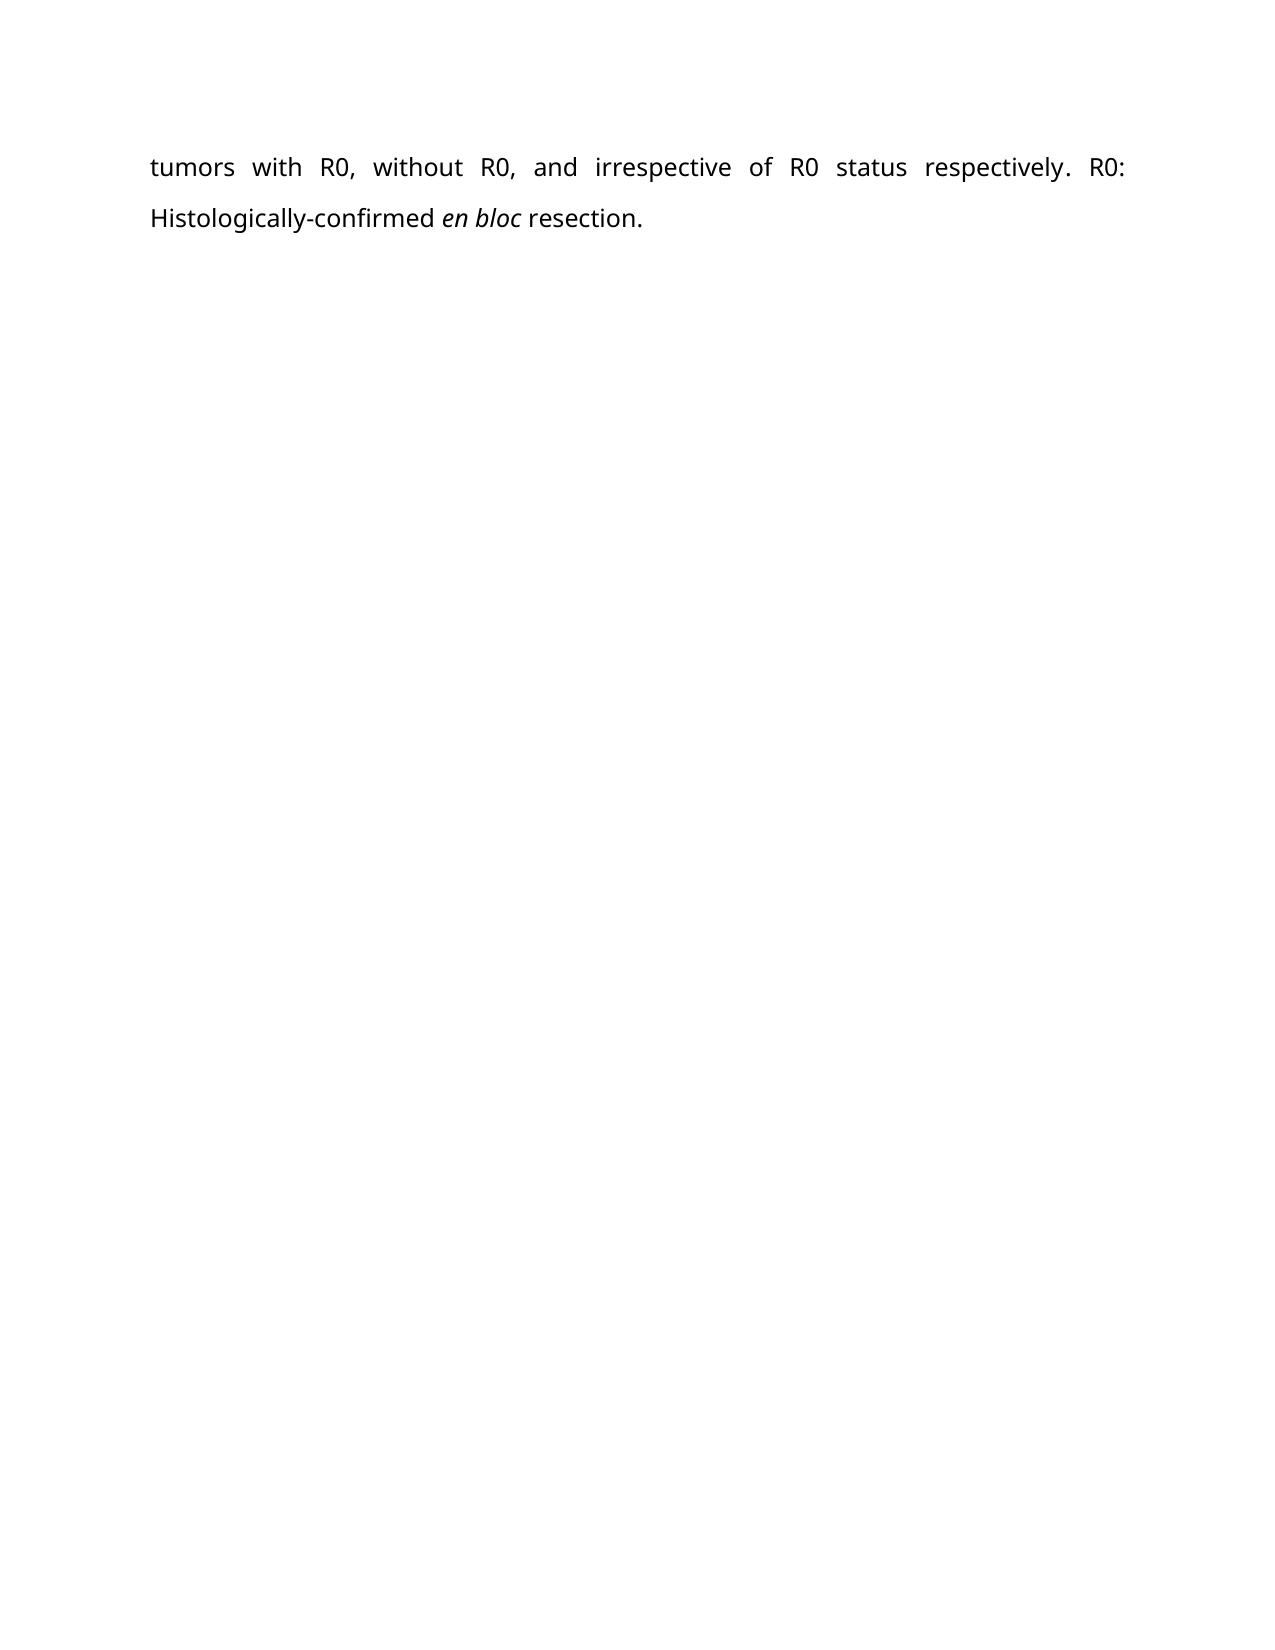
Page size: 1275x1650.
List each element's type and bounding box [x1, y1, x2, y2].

text [150, 150, 1125, 235]
